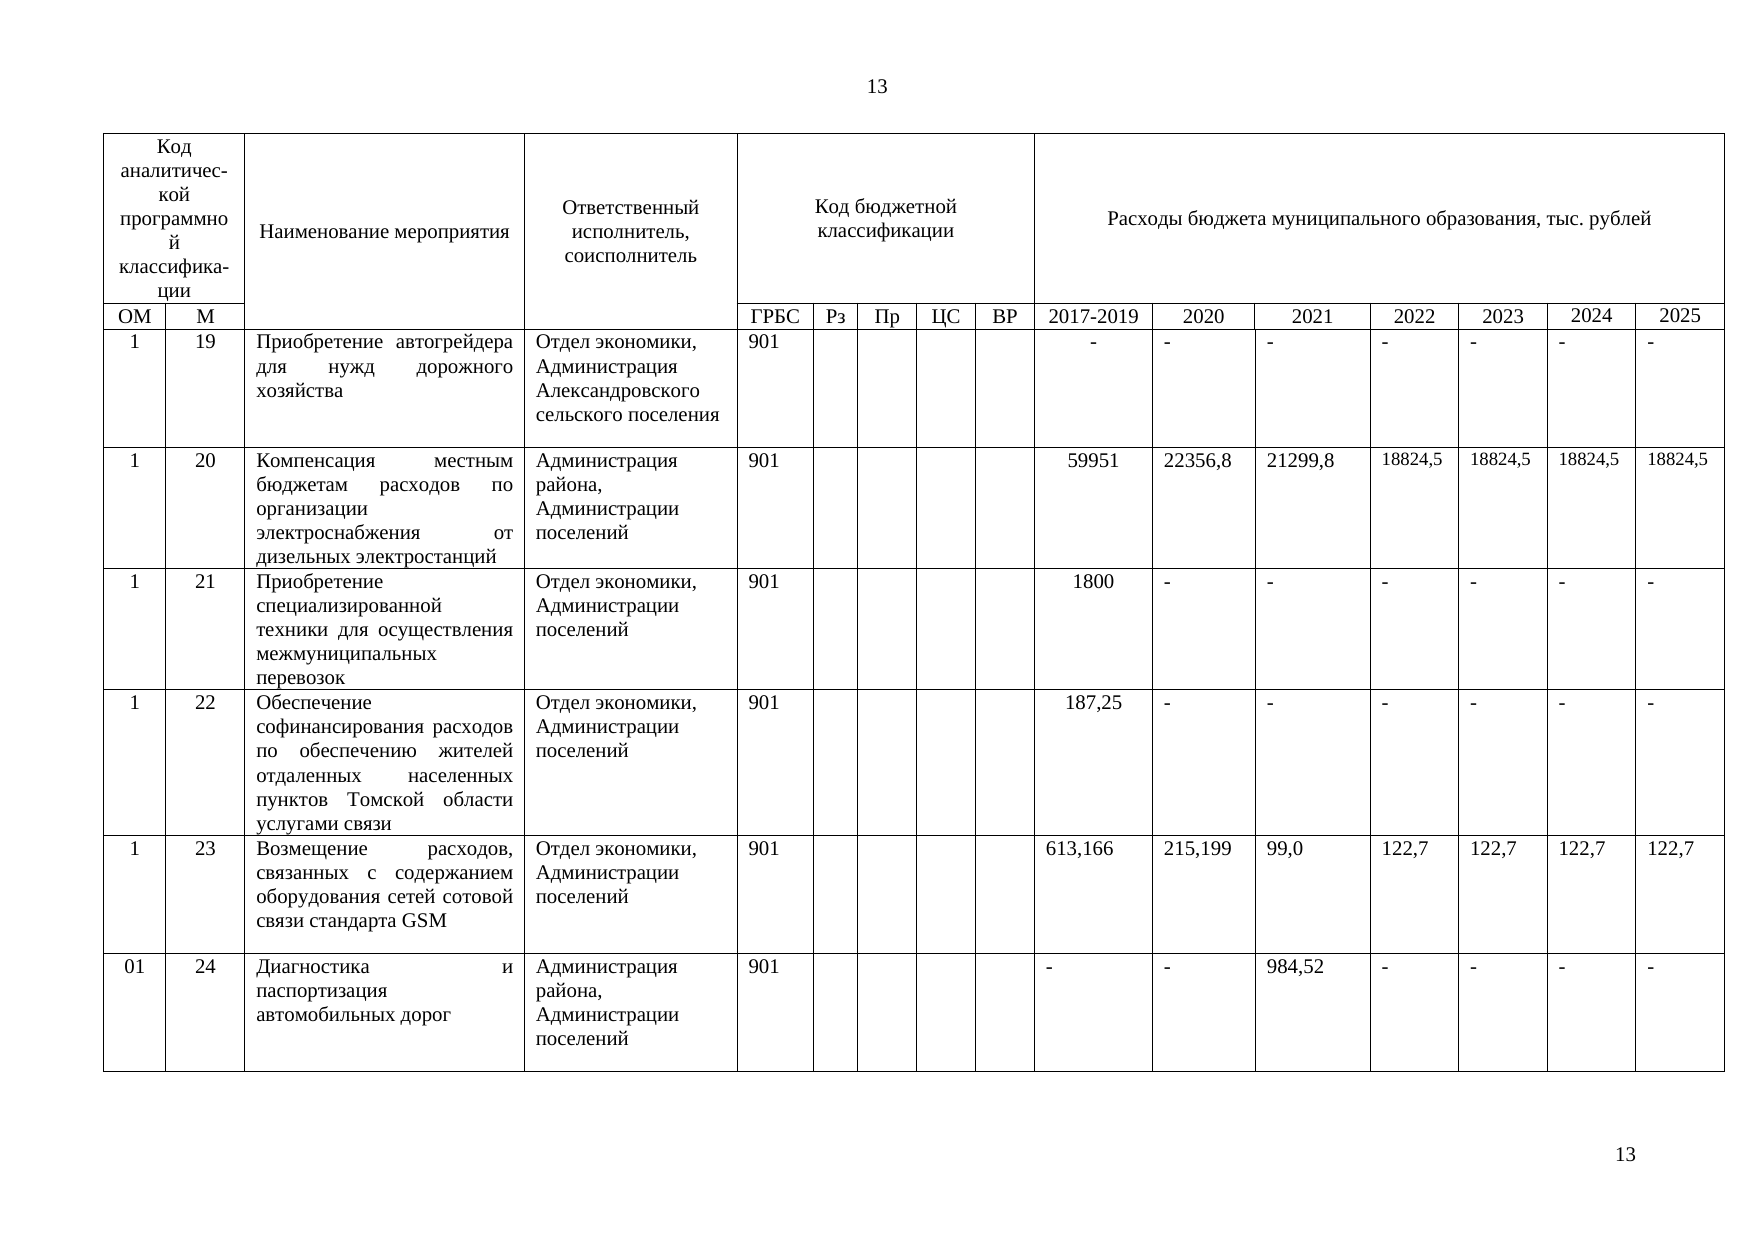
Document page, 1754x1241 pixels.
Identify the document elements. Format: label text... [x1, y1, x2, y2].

table_cell - [1153, 330, 1255, 447]
table_cell [917, 836, 975, 953]
table_cell 2021 [1255, 304, 1370, 328]
table_cell - [1371, 954, 1458, 1071]
table_cell 24 [166, 954, 244, 1071]
table_cell [858, 448, 916, 568]
table_cell 18824,5 [1548, 448, 1635, 568]
table_cell - [1153, 569, 1255, 689]
table_cell Администрация района, Администрации поселений [525, 448, 737, 568]
table_cell [976, 330, 1034, 447]
table_cell - [1371, 330, 1458, 447]
table_cell ЦС [917, 304, 975, 328]
table_cell М [166, 304, 244, 328]
table_cell Рз [814, 304, 857, 328]
table_cell [858, 836, 916, 953]
table_cell - [1548, 690, 1635, 835]
table_cell [858, 569, 916, 689]
table_cell Отдел экономики, Администрация Александровского сельского поселения [525, 330, 737, 447]
table_cell Приобретение автогрейдера для нужд дорожного хозяйства [245, 330, 524, 447]
table_cell 21 [166, 569, 244, 689]
table_cell - [1035, 954, 1152, 1071]
table_cell 2017-2019 [1035, 304, 1152, 328]
table_cell 2025 [1636, 304, 1724, 328]
table_cell 2024 [1548, 304, 1635, 328]
table_cell 18824,5 [1459, 448, 1547, 568]
table_cell 901 [738, 330, 813, 447]
table_cell 1 [104, 836, 165, 953]
table_cell ОМ [104, 304, 165, 328]
table_cell 187,25 [1035, 690, 1152, 835]
table_cell - [1459, 690, 1547, 835]
table_cell 984,52 [1256, 954, 1370, 1071]
table_cell 2023 [1459, 304, 1547, 328]
table_cell Диагностика и паспортизация автомобильных дорог [245, 954, 524, 1071]
table_cell 1 [104, 569, 165, 689]
table_cell Приобретение специализированной техники для осуществления межмуниципальных перевозок [245, 569, 524, 689]
table_cell [858, 954, 916, 1071]
table_cell - [1256, 569, 1370, 689]
table_cell 22356,8 [1153, 448, 1255, 568]
table_cell Отдел экономики, Администрации поселений [525, 690, 737, 835]
table_cell [814, 330, 857, 447]
table_cell - [1459, 954, 1547, 1071]
table_header Расходы бюджета муниципального образования, тыс. рублей [1035, 134, 1724, 302]
table_cell ГРБС [738, 304, 813, 328]
table_cell 20 [166, 448, 244, 568]
table_cell 2022 [1371, 304, 1458, 328]
table_cell 1 [104, 330, 165, 447]
table_cell - [1548, 569, 1635, 689]
table_cell 122,7 [1371, 836, 1458, 953]
table_cell 18824,5 [1371, 448, 1458, 568]
table_cell [917, 690, 975, 835]
table_cell - [1035, 330, 1152, 447]
table_cell 613,166 [1035, 836, 1152, 953]
table_cell - [1548, 954, 1635, 1071]
table_cell Возмещение расходов, связанных с содержанием оборудования сетей сотовой связи стандарта GSM [245, 836, 524, 953]
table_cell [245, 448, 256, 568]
table_header Ответственный исполнитель, соисполнитель [525, 134, 737, 328]
table_header Код аналитичес-кой программной классифика-ции [104, 134, 244, 302]
table_cell 01 [104, 954, 165, 1071]
table_cell 23 [166, 836, 244, 953]
table_cell 122,7 [1459, 836, 1547, 953]
table_cell 22 [166, 690, 244, 835]
table_cell [917, 569, 975, 689]
table_cell Пр [858, 304, 916, 328]
table_cell [814, 448, 857, 568]
table_cell 901 [738, 690, 813, 835]
table_cell [858, 330, 916, 447]
table_cell [976, 836, 1034, 953]
table_cell - [1636, 330, 1724, 447]
table_cell [917, 954, 975, 1071]
table_cell - [1459, 330, 1547, 447]
table_cell 901 [738, 448, 813, 568]
table_cell [976, 569, 1034, 689]
table_cell [976, 954, 1034, 1071]
table_cell 1 [104, 690, 165, 835]
table_cell - [1371, 690, 1458, 835]
table_header Наименование мероприятия [245, 134, 524, 328]
table_header Код бюджетной классификации [738, 134, 1034, 302]
table_cell [976, 690, 1034, 835]
table_cell 901 [738, 569, 813, 689]
table_cell 1 [104, 448, 165, 568]
table_cell [858, 690, 916, 835]
table_cell Обеспечение софинансирования расходов по обеспечению жителей отдаленных населенных пунктов Томской области услугами связи [245, 690, 524, 835]
table_cell ВР [976, 304, 1034, 328]
table_cell 18824,5 [1636, 448, 1724, 568]
table_cell 21299,8 [1256, 448, 1370, 568]
table_cell Отдел экономики, Администрации поселений [525, 836, 737, 953]
table_cell 59951 [1035, 448, 1152, 568]
table_cell Администрация района, Администрации поселений [525, 954, 737, 1071]
table_cell - [1636, 569, 1724, 689]
table_cell 2020 [1153, 304, 1254, 328]
table_cell - [1256, 330, 1370, 447]
table_cell - [1256, 690, 1370, 835]
table_cell [814, 569, 857, 689]
table_cell 19 [166, 330, 244, 447]
table_cell - [1459, 569, 1547, 689]
table_cell [814, 690, 857, 835]
table_cell Отдел экономики, Администрации поселений [525, 569, 737, 689]
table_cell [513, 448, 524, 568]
table_cell - [1636, 690, 1724, 835]
table_cell [917, 330, 975, 447]
table_cell - [1153, 690, 1255, 835]
table_cell - [1548, 330, 1635, 447]
table_cell 1800 [1035, 569, 1152, 689]
table_cell - [1371, 569, 1458, 689]
table_cell 901 [738, 836, 813, 953]
table_cell - [1153, 954, 1255, 1071]
table_cell [814, 836, 857, 953]
table_cell 122,7 [1548, 836, 1635, 953]
table_cell - [1636, 954, 1724, 1071]
table_cell [917, 448, 975, 568]
table_cell 99,0 [1256, 836, 1370, 953]
table_cell 215,199 [1153, 836, 1255, 953]
table_cell [814, 954, 857, 1071]
table_cell [976, 448, 1034, 568]
table_cell 901 [738, 954, 813, 1071]
table_cell 122,7 [1636, 836, 1724, 953]
